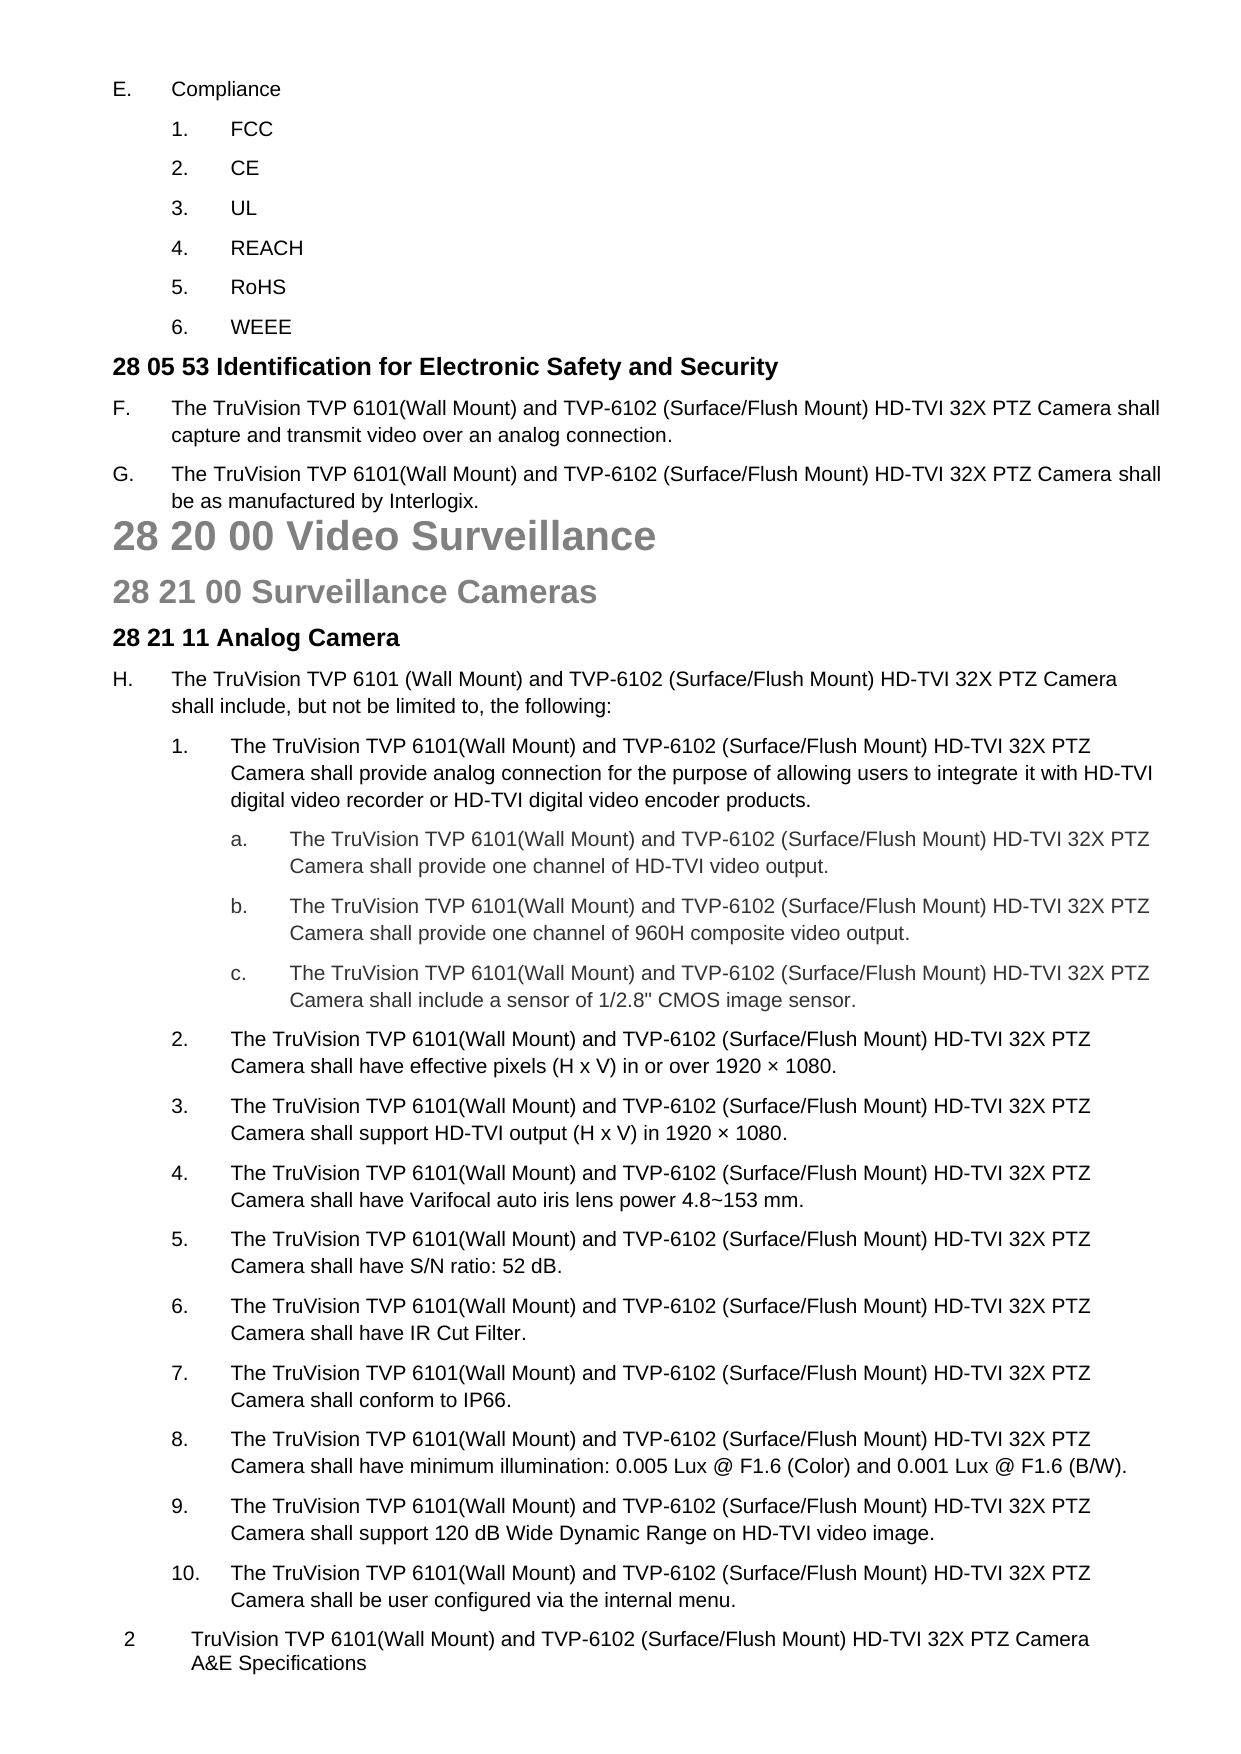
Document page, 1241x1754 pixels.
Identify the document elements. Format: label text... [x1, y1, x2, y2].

subtitle The TruVision TVP 6101(Wall Mount) and TVP-6102 (Surface/Flush Mount) HD-TVI 32X PTZ Camera shall provide analog connection for the purpose of allowing users to integrate it with HD-TVI digital video recorder or HD-TVI digital video encoder products. [171, 731, 1165, 813]
subtitle The TruVision TVP 6101(Wall Mount) and TVP-6102 (Surface/Flush Mount) HD-TVI 32X PTZ Camera shall include a sensor of 1/2.8" CMOS image sensor. [230, 958, 1165, 1013]
subtitle The TruVision TVP 6101(Wall Mount) and TVP-6102 (Surface/Flush Mount) HD-TVI 32X PTZ Camera shall conform to IP66. [171, 1358, 1165, 1413]
subtitle CE [171, 154, 1165, 181]
subtitle The TruVision TVP 6101(Wall Mount) and TVP-6102 (Surface/Flush Mount) HD-TVI 32X PTZ Camera shall provide one channel of 960H composite video output. [230, 892, 1165, 946]
subtitle The TruVision TVP 6101(Wall Mount) and TVP-6102 (Surface/Flush Mount) HD-TVI 32X PTZ Camera shall provide one channel of HD-TVI video output. [230, 825, 1165, 879]
subtitle The TruVision TVP 6101(Wall Mount) and TVP-6102 (Surface/Flush Mount) HD-TVI 32X PTZ Camera shall capture and transmit video over an analog connection. [112, 393, 1165, 447]
subtitle RoHS [171, 273, 1165, 300]
subtitle FCC [171, 114, 1165, 142]
subtitle The TruVision TVP 6101(Wall Mount) and TVP-6102 (Surface/Flush Mount) HD-TVI 32X PTZ Camera shall be as manufactured by Interlogix. [112, 460, 1165, 514]
subtitle The TruVision TVP 6101(Wall Mount) and TVP-6102 (Surface/Flush Mount) HD-TVI 32X PTZ Camera shall have IR Cut Filter. [171, 1292, 1165, 1346]
subtitle REACH [171, 233, 1165, 260]
subtitle The TruVision TVP 6101(Wall Mount) and TVP-6102 (Surface/Flush Mount) HD-TVI 32X PTZ Camera shall support HD-TVI output (H x V) in 1920 × 1080. [171, 1092, 1165, 1146]
subtitle Compliance [112, 75, 1165, 102]
subtitle The TruVision TVP 6101(Wall Mount) and TVP-6102 (Surface/Flush Mount) HD-TVI 32X PTZ Camera shall have minimum illumination: 0.005 Lux @ F1.6 (Color) and 0.001 Lux @ F1.6 (B/W). [171, 1425, 1165, 1479]
text 28 05 53 Identification for Electronic Safety and Security [112, 352, 1165, 381]
subtitle UL [171, 194, 1165, 221]
subtitle The TruVision TVP 6101(Wall Mount) and TVP-6102 (Surface/Flush Mount) HD-TVI 32X PTZ Camera shall have effective pixels (H x V) in or over 1920 × 1080. [171, 1025, 1165, 1079]
text 28 21 11 Analog Camera [112, 623, 1165, 652]
subtitle The TruVision TVP 6101(Wall Mount) and TVP-6102 (Surface/Flush Mount) HD-TVI 32X PTZ Camera shall have S/N ratio: 52 dB. [171, 1225, 1165, 1279]
text 28 21 00 Surveillance Cameras [112, 572, 1165, 611]
subtitle The TruVision TVP 6101(Wall Mount) and TVP-6102 (Surface/Flush Mount) HD-TVI 32X PTZ Camera shall support 120 dB Wide Dynamic Range on HD-TVI video image. [171, 1492, 1165, 1546]
subtitle The TruVision TVP 6101(Wall Mount) and TVP-6102 (Surface/Flush Mount) HD-TVI 32X PTZ Camera shall be user configured via the internal menu. [171, 1558, 1165, 1613]
text 28 20 00 Video Surveillance [112, 514, 1165, 560]
subtitle WEEE [171, 312, 1165, 339]
subtitle The TruVision TVP 6101(Wall Mount) and TVP-6102 (Surface/Flush Mount) HD-TVI 32X PTZ Camera shall have Varifocal auto iris lens power 4.8~153 mm. [171, 1158, 1165, 1213]
subtitle The TruVision TVP 6101 (Wall Mount) and TVP-6102 (Surface/Flush Mount) HD-TVI 32X PTZ Camera shall include, but not be limited to, the following: [112, 665, 1165, 719]
